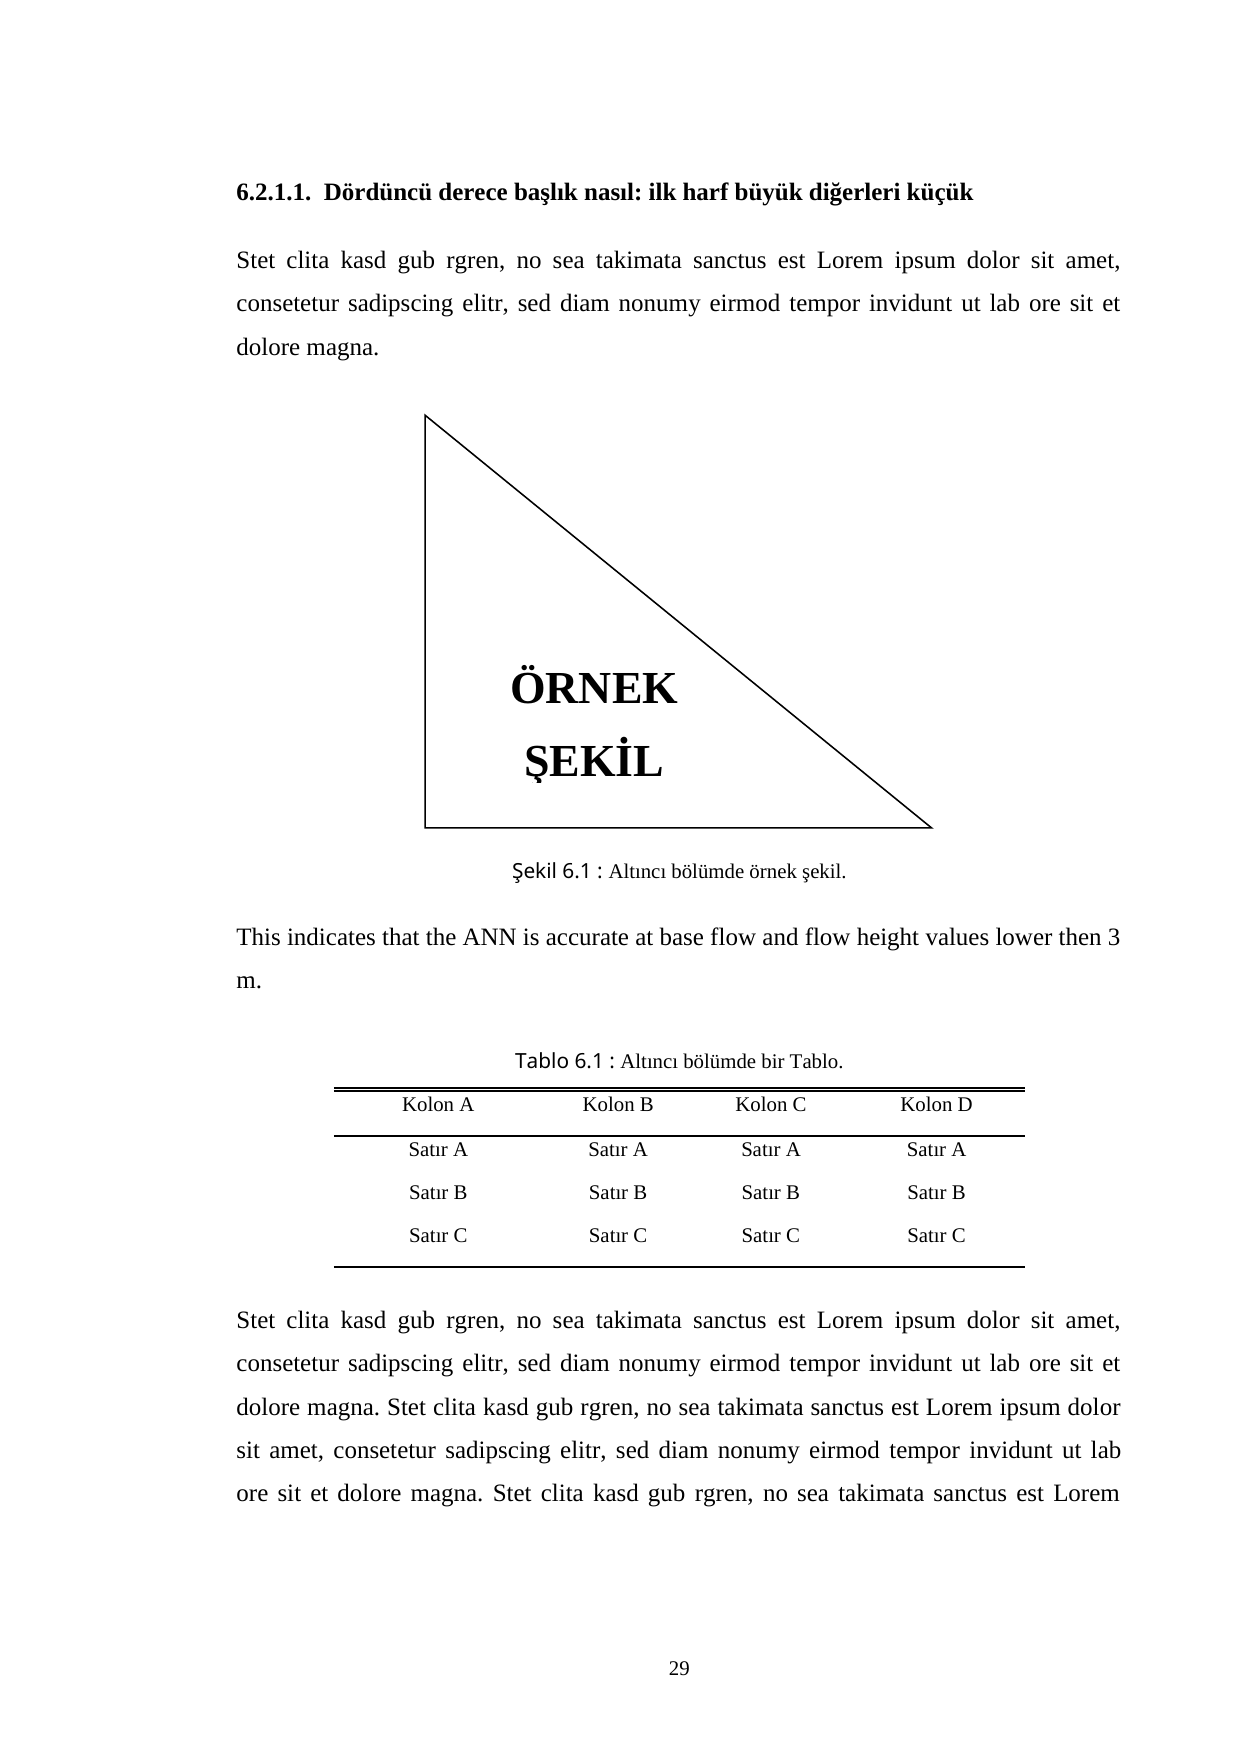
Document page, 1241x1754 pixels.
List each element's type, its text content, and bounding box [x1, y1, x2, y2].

table_cell Satır A [334, 1137, 542, 1180]
table_cell Satır C [334, 1223, 542, 1266]
table_cell Satır A [543, 1137, 693, 1180]
table_header Kolon D [848, 1092, 1025, 1135]
table_cell Satır B [334, 1180, 542, 1223]
table_header Kolon A [334, 1092, 542, 1135]
text Altıncı bölümde bir Tablo. [189, 1046, 1122, 1074]
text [236, 1305, 1122, 1507]
table_cell Satır B [848, 1180, 1025, 1223]
table_header Kolon C [694, 1092, 848, 1135]
table_cell Satır C [848, 1223, 1025, 1266]
table_cell Satır B [543, 1180, 693, 1223]
table_cell Satır A [694, 1137, 848, 1180]
table_cell Satır B [694, 1180, 848, 1223]
text This indicates that the ANN is accurate at base flow and flow height values lower then 3 m. [236, 922, 1122, 994]
table_header Kolon B [543, 1092, 693, 1135]
table_cell Satır C [543, 1223, 693, 1266]
text Dördüncü derece başlık nasıl: ilk harf büyük diğerleri küçük [236, 177, 1122, 206]
table_cell Satır A [848, 1137, 1025, 1180]
table_cell Satır C [694, 1223, 848, 1266]
text Altıncı bölümde örnek şekil. [236, 856, 1122, 885]
text Stet clita kasd gub rgren, no sea takimata sanctus est Lorem ipsum dolor sit amet, consetetur sadipscing elitr, sed diam nonumy eirmod tempor invidunt ut lab ore sit et dolore magna. [236, 245, 1122, 360]
